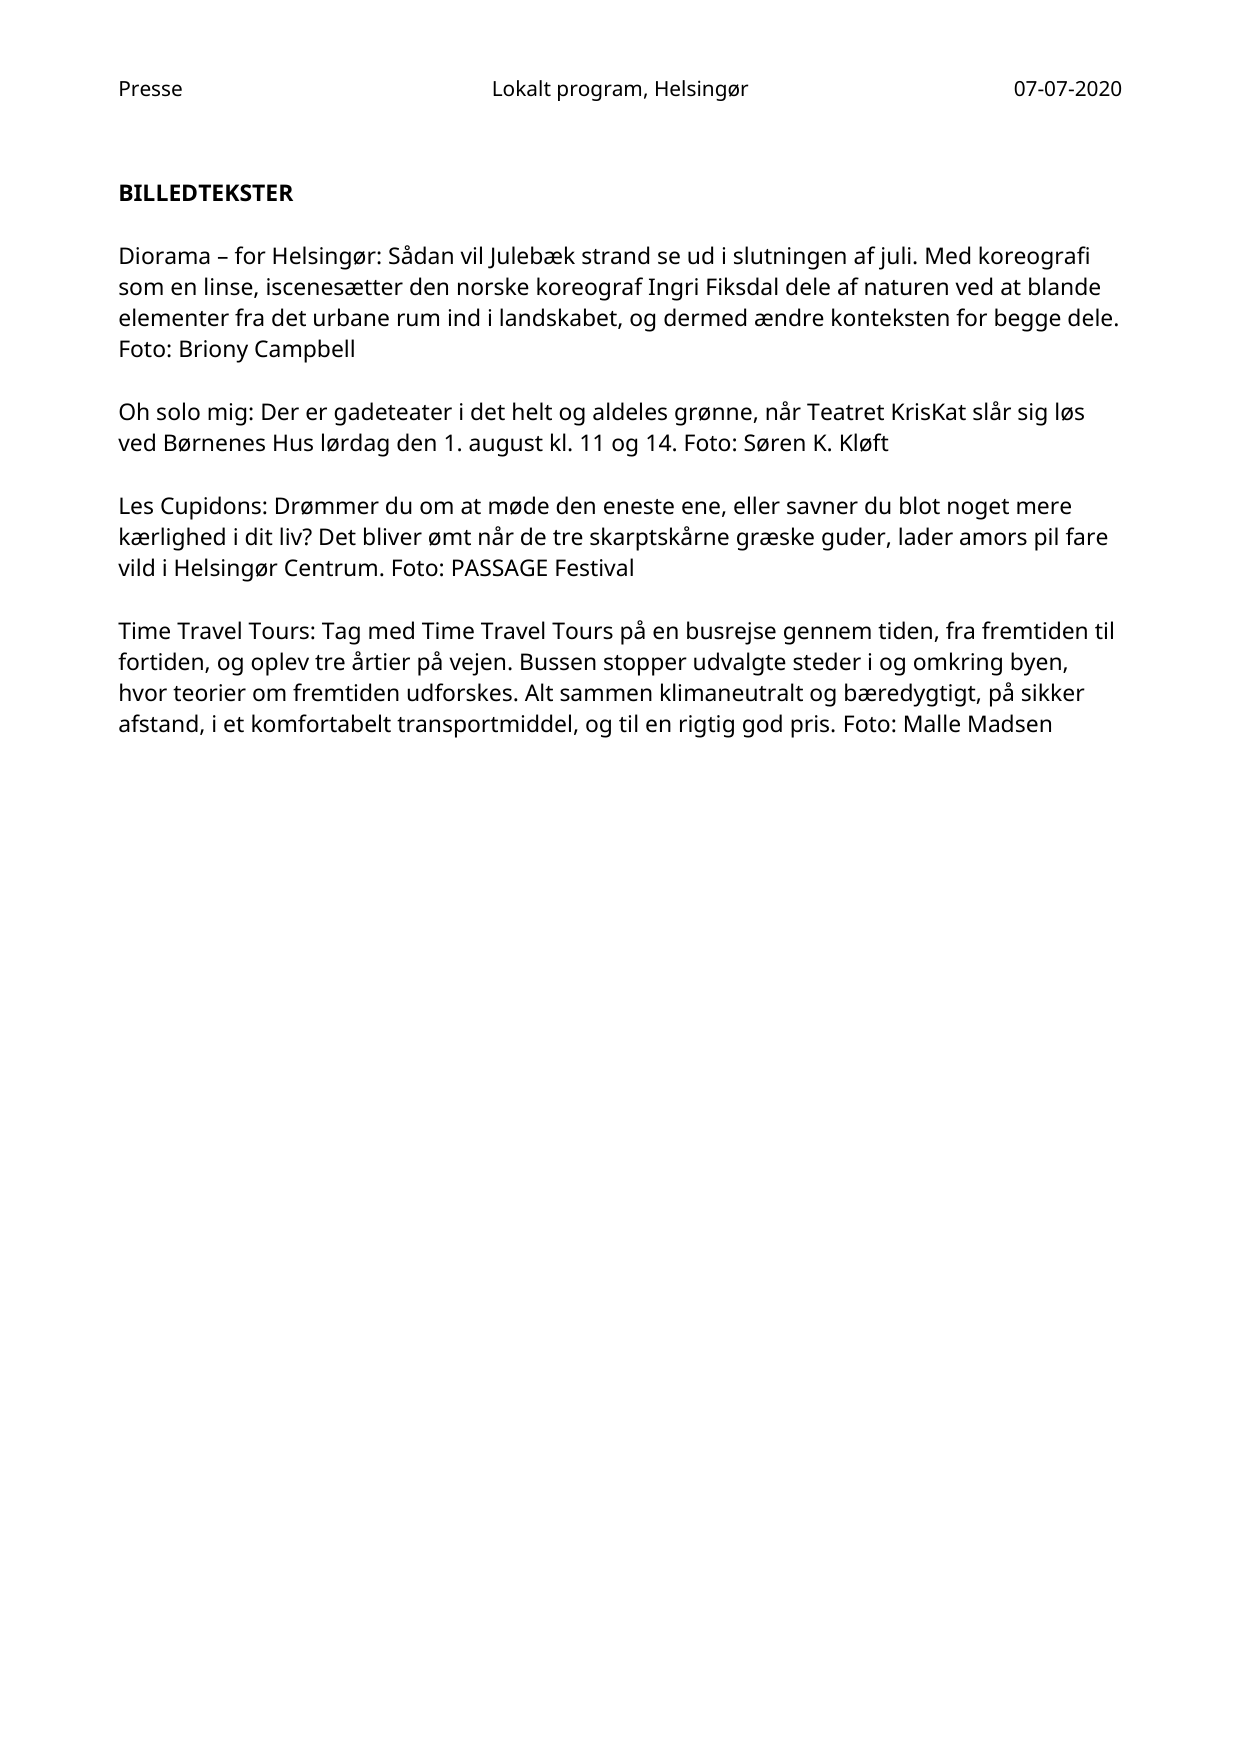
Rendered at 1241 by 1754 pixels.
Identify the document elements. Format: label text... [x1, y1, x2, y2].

text Les Cupidons: Drømmer du om at møde den eneste ene, eller savner du blot noget mere kærlighed i dit liv? Det bliver ømt når de tre skarptskårne græske guder, lader amors pil fare vild i Helsingør Centrum. Foto: PASSAGE Festival [118, 490, 1122, 583]
text Time Travel Tours: Tag med Time Travel Tours på en busrejse gennem tiden, fra fremtiden til fortiden, og oplev tre årtier på vejen. Bussen stopper udvalgte steder i og omkring byen, hvor teorier om fremtiden udforskes. Alt sammen klimaneutralt og bæredygtigt, på sikker afstand, i et komfortabelt transportmiddel, og til en rigtig god pris. Foto: Malle Madsen [118, 615, 1122, 740]
text BILLEDTEKSTER [118, 177, 1122, 208]
text Diorama – for Helsingør: Sådan vil Julebæk strand se ud i slutningen af juli. Med koreografi som en linse, iscenesætter den norske koreograf Ingri Fiksdal dele af naturen ved at blande elementer fra det urbane rum ind i landskabet, og dermed ændre konteksten for begge dele. Foto: Briony Campbell [118, 240, 1122, 365]
text Oh solo mig: Der er gadeteater i det helt og aldeles grønne, når Teatret KrisKat slår sig løs ved Børnenes Hus lørdag den 1. august kl. 11 og 14. Foto: Søren K. Kløft [118, 396, 1122, 458]
